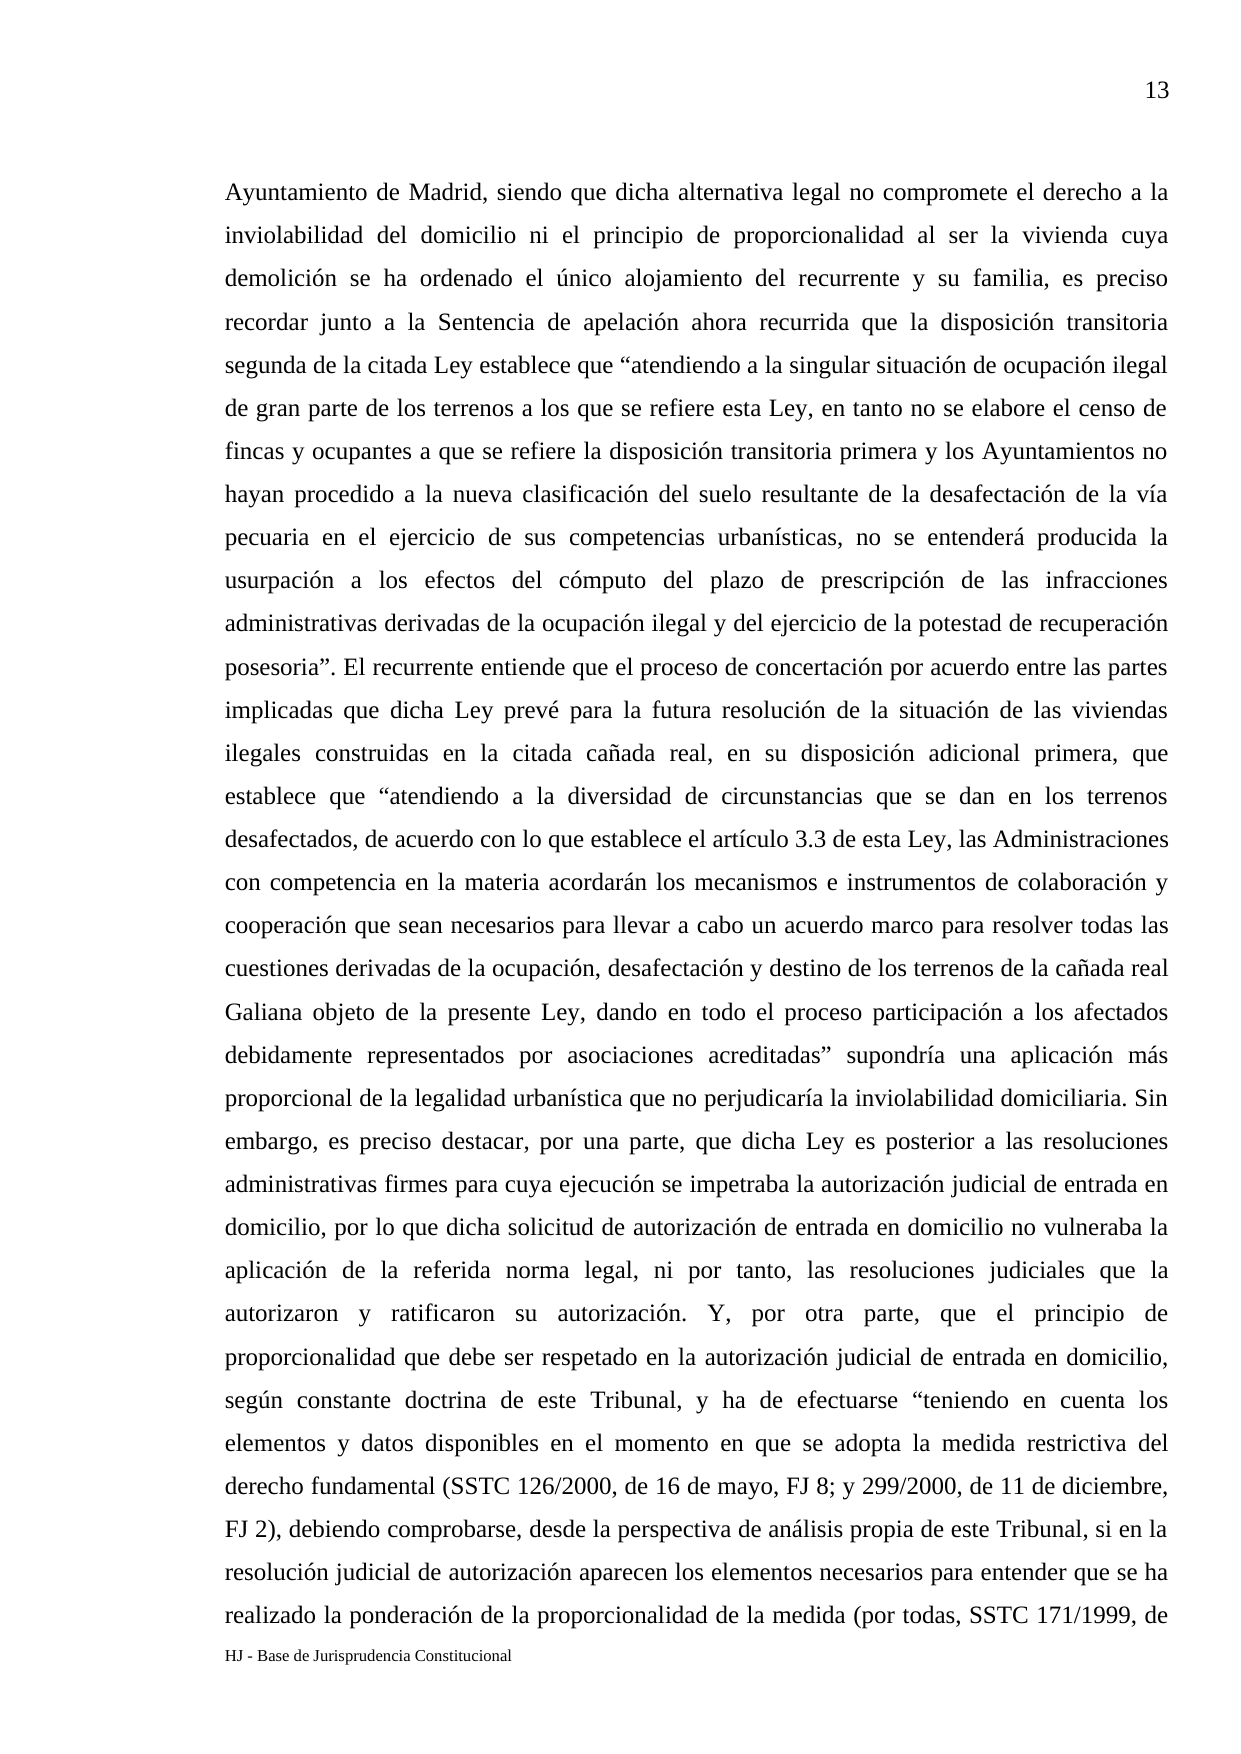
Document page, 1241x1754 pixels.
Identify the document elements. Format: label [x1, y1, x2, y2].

text [224, 177, 1169, 1629]
